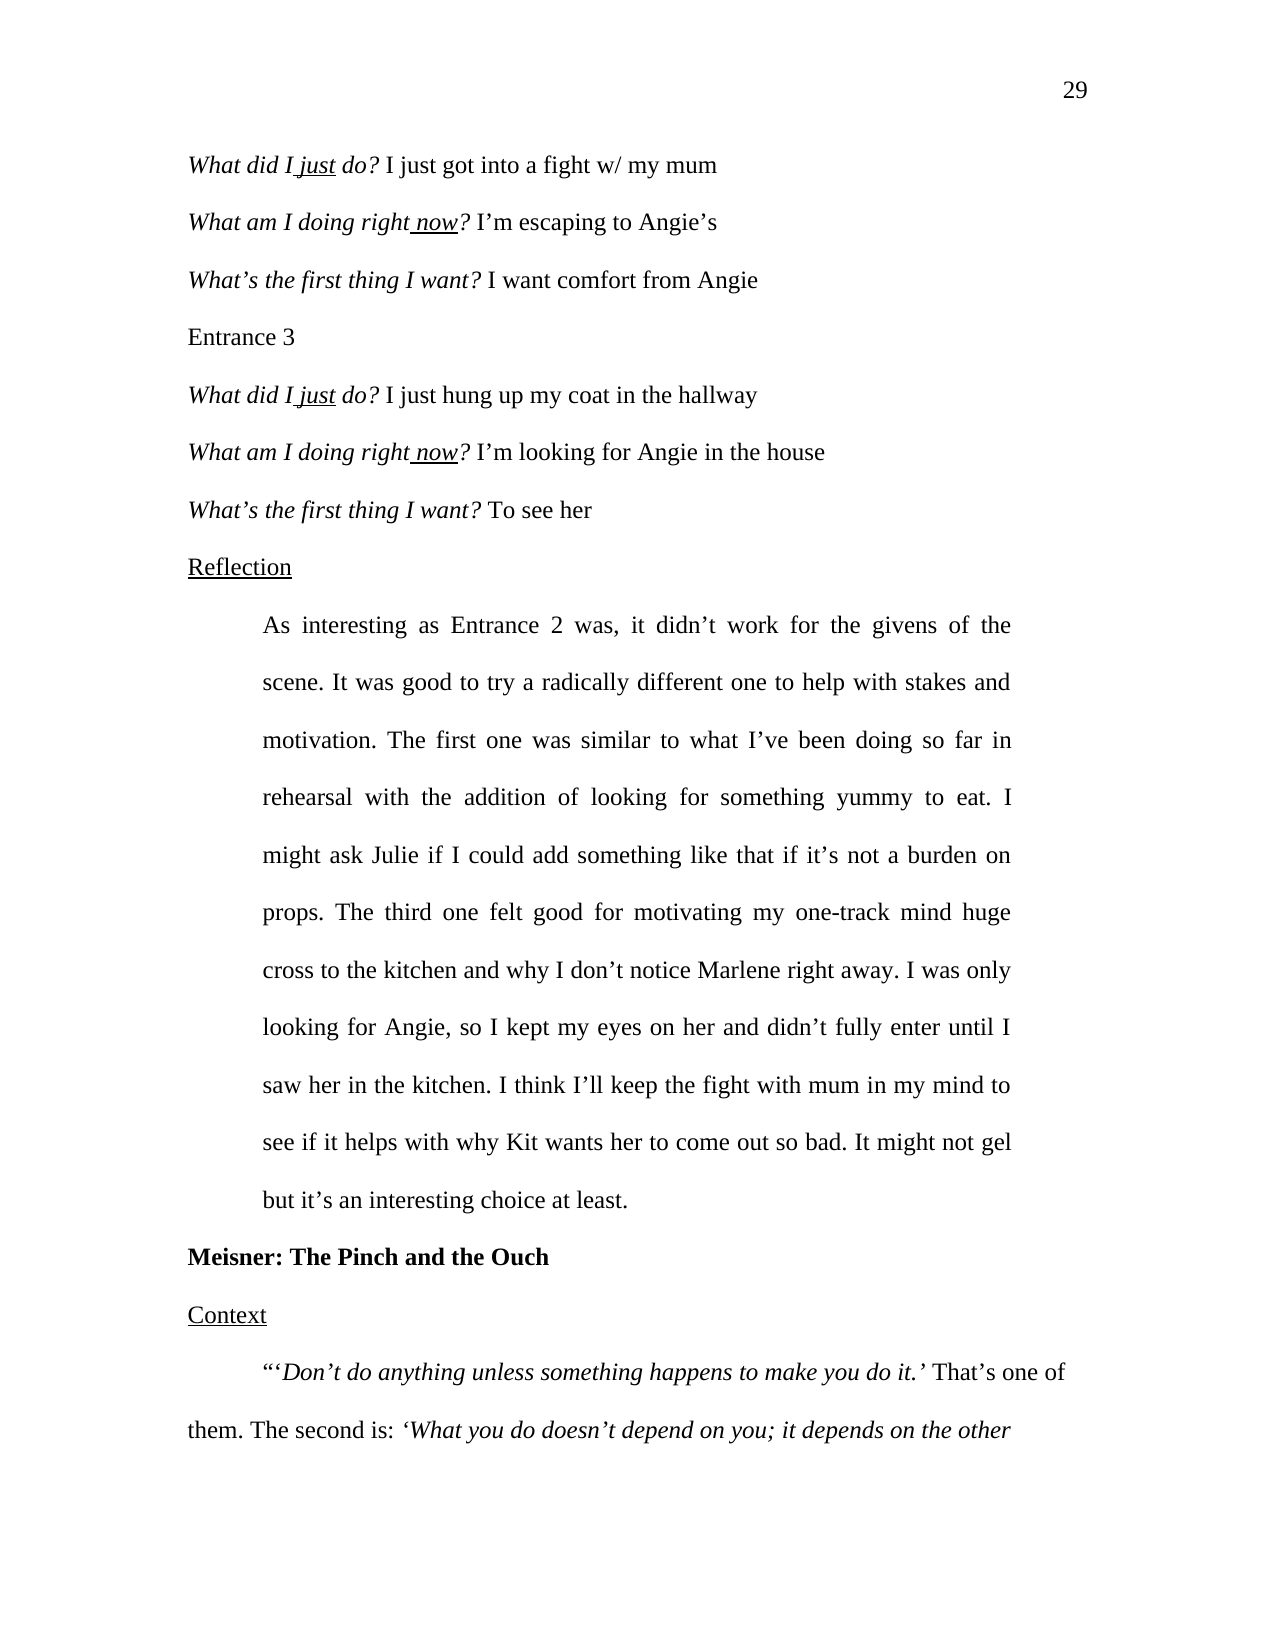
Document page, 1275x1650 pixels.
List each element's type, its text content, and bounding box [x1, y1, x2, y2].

text As interesting as Entrance 2 was, it didn’t work for the givens of the scene. It was good to try a radically different one to help with stakes and motivation. The first one was similar to what I’ve been doing so far in rehearsal with the addition of looking for something yummy to eat. I might ask Julie if I could add something like that if it’s not a burden on props. The third one felt good for motivating my one-track mind huge cross to the kitchen and why I don’t notice Marlene right away. I was only looking for Angie, so I kept my eyes on her and didn’t fully enter until I saw her in the kitchen. I think I’ll keep the fight with mum in my mind to see if it helps with why Kit wants her to come out so bad. It might not gel but it’s an interesting choice at least. [262, 610, 1012, 1214]
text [187, 1357, 1087, 1444]
text Reflection [187, 552, 1012, 581]
text What did I just do? I just hung up my coat in the hallway [187, 380, 1012, 409]
text Context [187, 1300, 1087, 1329]
text What am I doing right now? I’m escaping to Angie’s [187, 207, 1012, 236]
text What am I doing right now? I’m looking for Angie in the house [187, 437, 1012, 466]
text What’s the first thing I want? To see her [187, 495, 1012, 524]
text What’s the first thing I want? I want comfort from Angie [187, 265, 1012, 294]
text Entrance 3 [187, 322, 1012, 351]
text What did I just do? I just got into a fight w/ my mum [187, 150, 1012, 179]
text Meisner: The Pinch and the Ouch [187, 1242, 1087, 1271]
